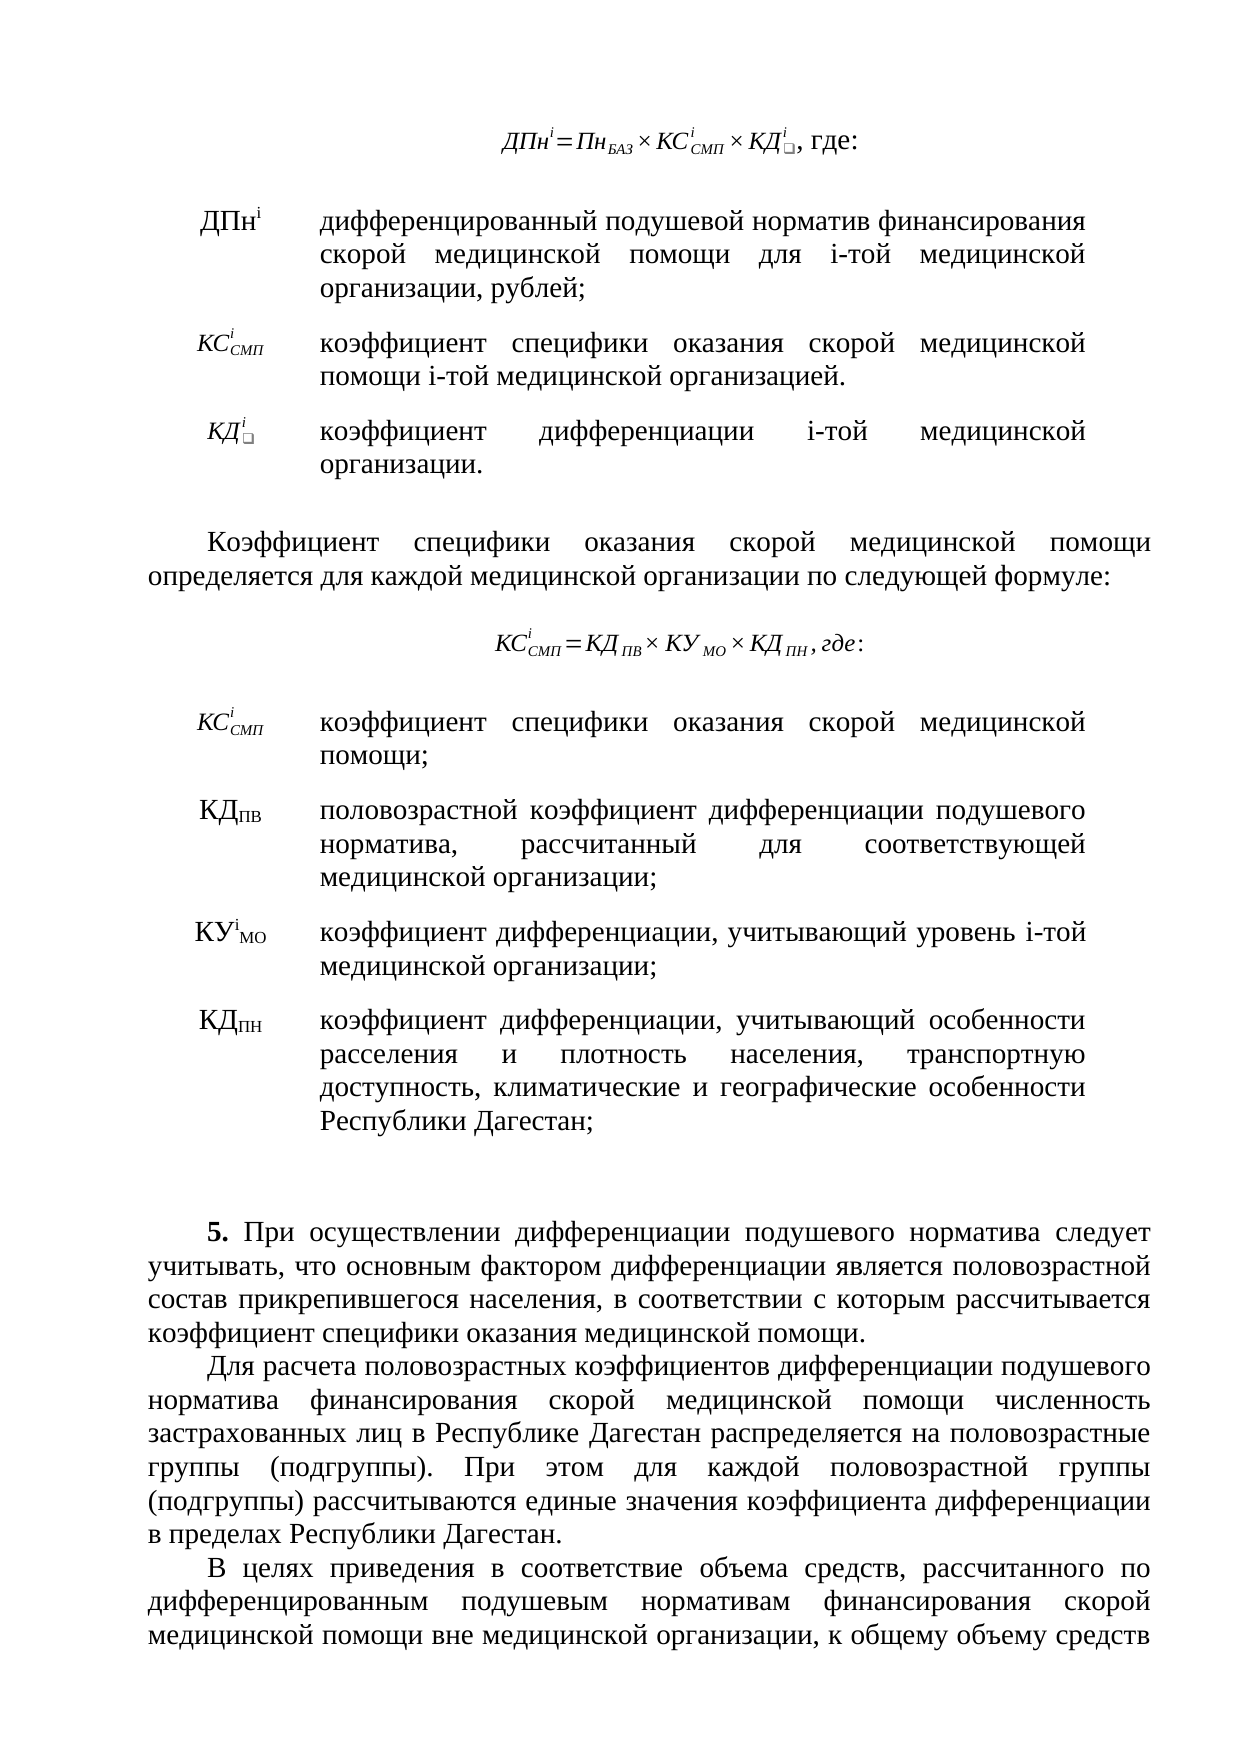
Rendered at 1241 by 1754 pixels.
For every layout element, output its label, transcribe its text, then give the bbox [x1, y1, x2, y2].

table_cell коэффициент специфики оказания скорой медицинской помощи i-той медицинской организацией. [313, 314, 1092, 402]
table_header ДПнi [148, 192, 313, 314]
text 5. При осуществлении дифференциации подушевого норматива следует учитывать, что основным фактором дифференциации является половозрастной состав прикрепившегося населения, в соответствии с которым рассчитывается коэффициент специфики оказания медицинской помощи. [148, 1214, 1152, 1348]
table_cell коэффициент дифференциации, учитывающий уровень i-той медицинской организации; [313, 904, 1092, 992]
text Для расчета половозрастных коэффициентов дифференциации подушевого норматива финансирования скорой медицинской помощи численность застрахованных лиц в Республике Дагестан распределяется на половозрастные группы (подгруппы). При этом для каждой половозрастной группы (подгруппы) рассчитываются единые значения коэффициента дифференциации в пределах Республики Дагестан. [148, 1348, 1152, 1550]
table_cell коэффициент дифференциации, учитывающий особенности расселения и плотность населения, транспортную доступность, климатические и географические особенности Республики Дагестан; [313, 992, 1092, 1181]
table_cell половозрастной коэффициент дифференциации подушевого норматива, рассчитанный для соответствующей медицинской организации; [313, 782, 1092, 903]
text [148, 1550, 1152, 1650]
table_header дифференцированный подушевой норматив финансирования скорой медицинской помощи для i-той медицинской организации, рублей; [313, 192, 1092, 314]
table_cell [148, 403, 313, 491]
table_cell коэффициент дифференциации i-той медицинской организации. [313, 403, 1092, 491]
table_cell КДПВ [148, 782, 313, 903]
table_cell [148, 314, 313, 402]
table_cell КУiМО [148, 904, 313, 992]
table_cell КДПН [148, 992, 313, 1181]
table_header [148, 693, 313, 782]
table_header коэффициент специфики оказания скорой медицинской помощи; [313, 693, 1092, 782]
text , где: [148, 122, 1152, 159]
text Коэффициент специфики оказания скорой медицинской помощи определяется для каждой медицинской организации по следующей формуле: [148, 524, 1152, 591]
